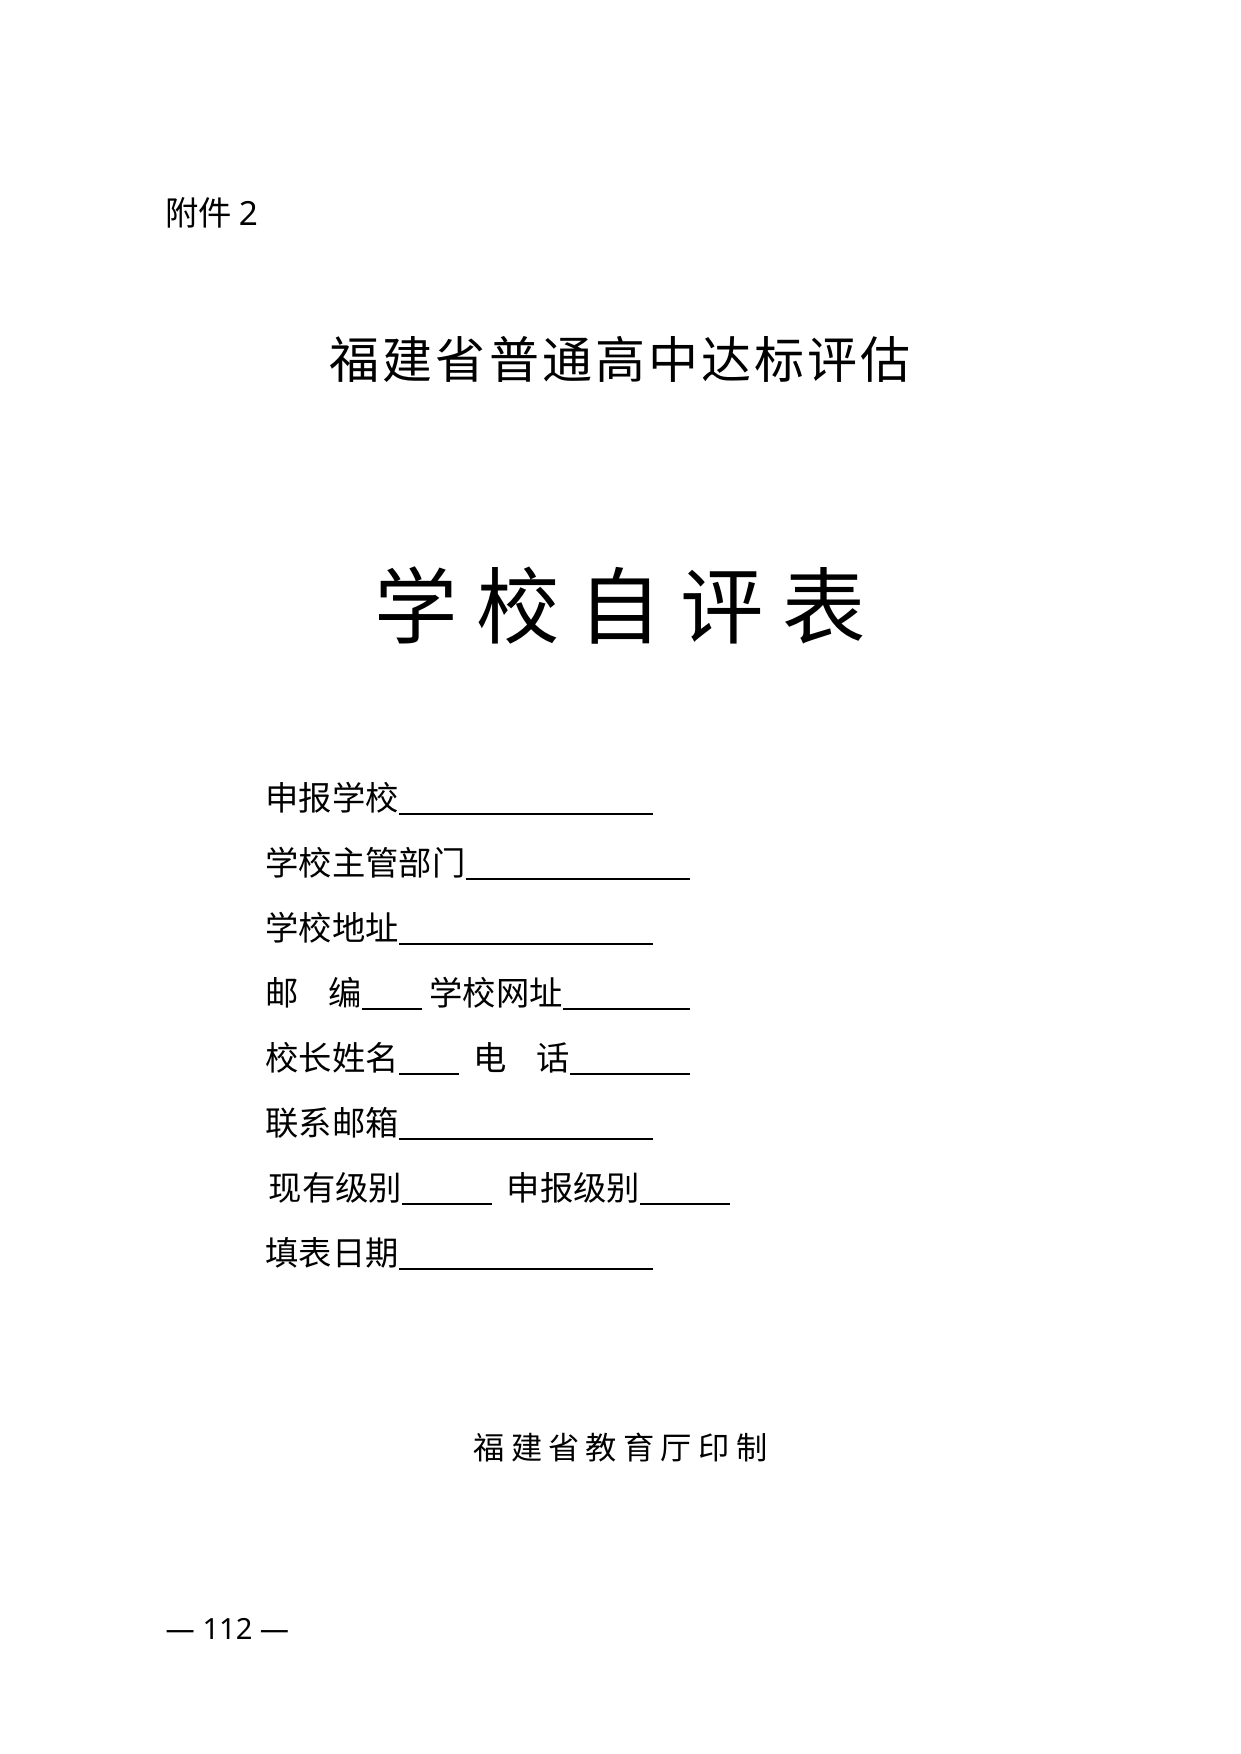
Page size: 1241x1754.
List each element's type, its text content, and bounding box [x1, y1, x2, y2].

text 附件2 [165, 178, 1075, 243]
text 福建省教育厅印制 [165, 1413, 1075, 1478]
text 现有级别 申报级别 [165, 1153, 1075, 1218]
text 学校主管部门 [165, 828, 1075, 893]
text 申报学校 [165, 763, 1075, 828]
text 学 校 自 评 表 [165, 536, 1075, 666]
text 校长姓名 电 话 [165, 1023, 1075, 1088]
text 福建省普通高中达标评估 [165, 308, 1075, 406]
text 学校地址 [165, 893, 1075, 958]
text 填表日期 [165, 1218, 1075, 1283]
text 联系邮箱 [165, 1088, 1075, 1153]
text 邮 编 学校网址 [165, 958, 1075, 1023]
